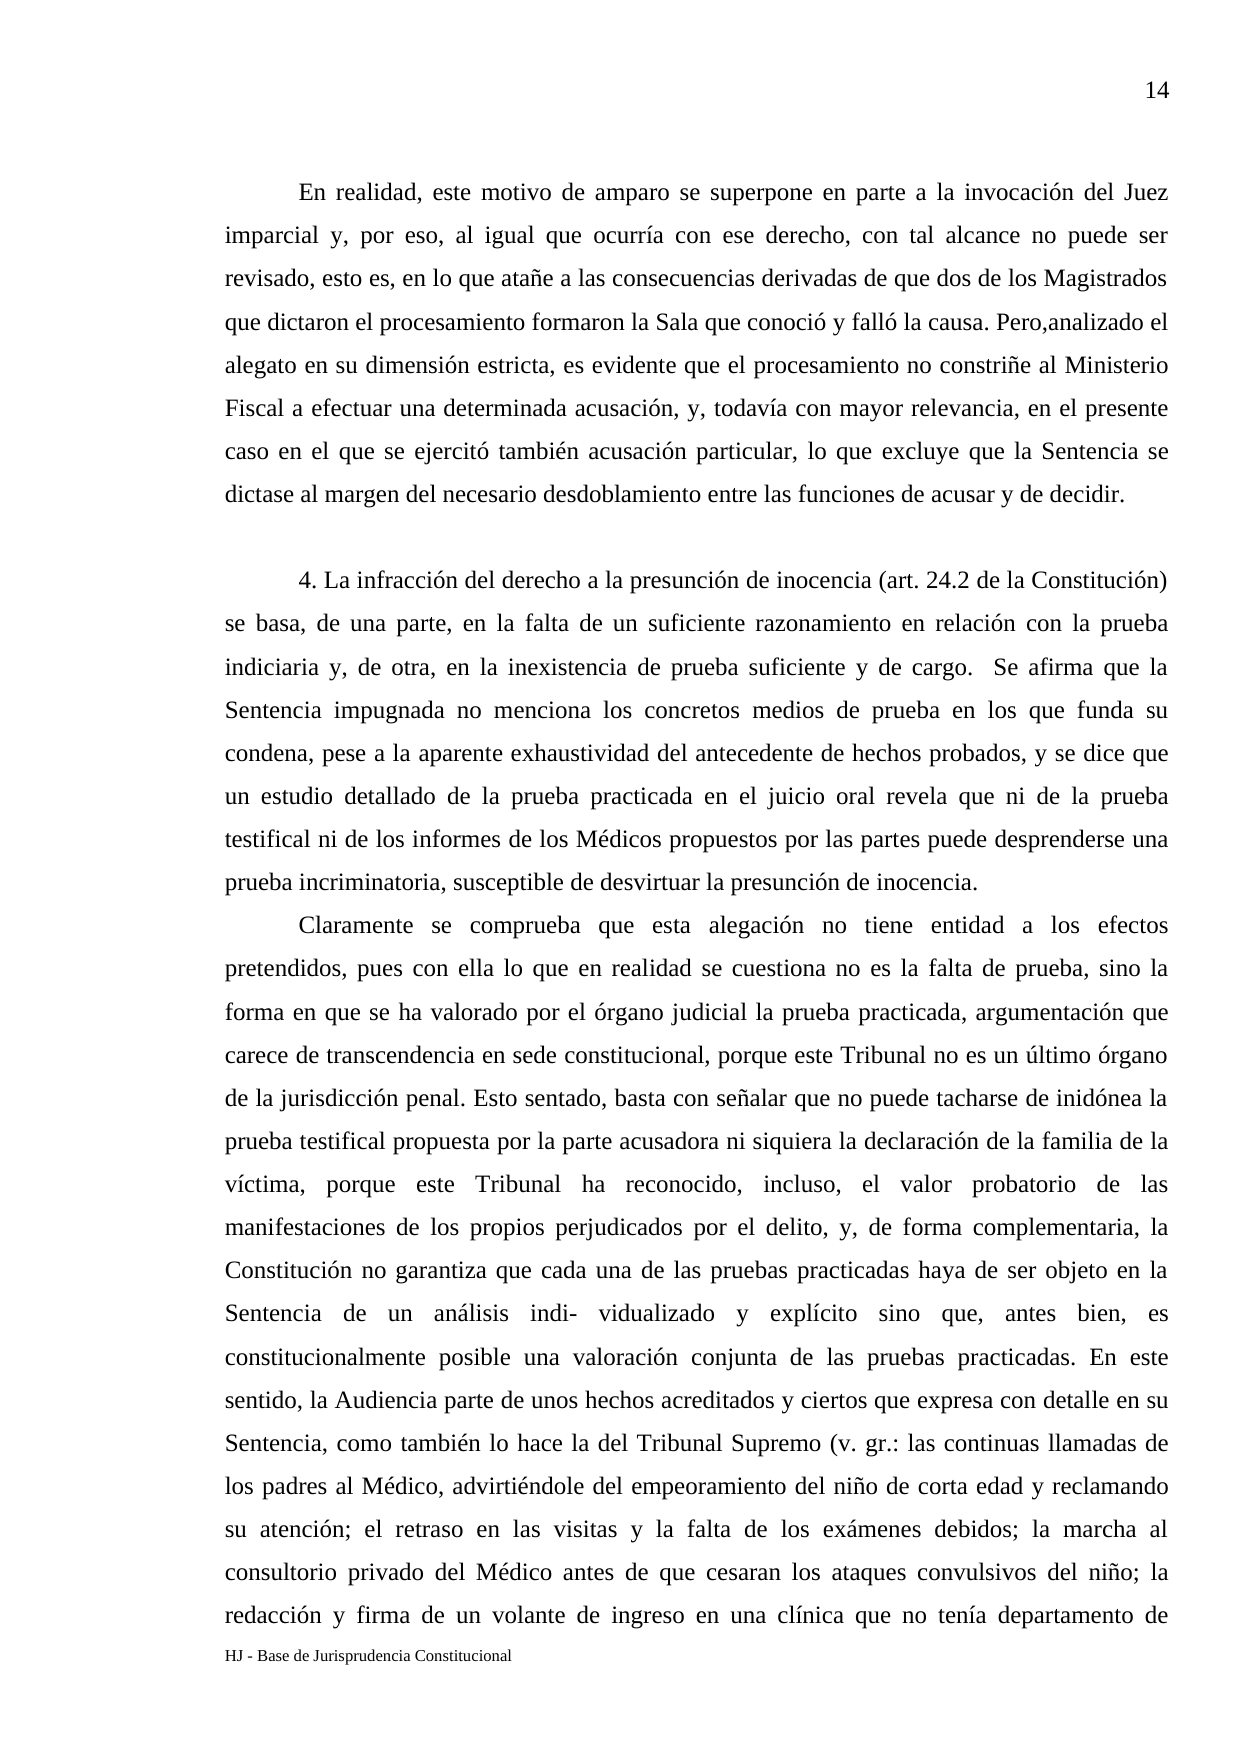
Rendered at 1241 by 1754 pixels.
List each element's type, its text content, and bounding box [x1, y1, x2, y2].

text En realidad, este motivo de amparo se superpone en parte a la invocación del Juez imparcial y, por eso, al igual que ocurría con ese derecho, con tal alcance no puede ser revisado, esto es, en lo que atañe a las consecuencias derivadas de que dos de los Magistrados que dictaron el procesamiento formaron la Sala que conoció y falló la causa. Pero,analizado el alegato en su dimensión estricta, es evidente que el procesamiento no constriñe al Ministerio Fiscal a efectuar una determinada acusación, y, todavía con mayor relevancia, en el presente caso en el que se ejercitó también acusación particular, lo que excluye que la Sentencia se dictase al margen del necesario desdoblamiento entre las funciones de acusar y de decidir. [224, 177, 1169, 508]
text 4. La infracción del derecho a la presunción de inocencia (art. 24.2 de la Constitución) se basa, de una parte, en la falta de un suficiente razonamiento en relación con la prueba indiciaria y, de otra, en la inexistencia de prueba suficiente y de cargo. Se afirma que la Sentencia impugnada no menciona los concretos medios de prueba en los que funda su condena, pese a la aparente exhaustividad del antecedente de hechos probados, y se dice que un estudio detallado de la prueba practicada en el juicio oral revela que ni de la prueba testifical ni de los informes de los Médicos propuestos por las partes puede desprenderse una prueba incriminatoria, susceptible de desvirtuar la presunción de inocencia. [224, 565, 1169, 896]
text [224, 910, 1169, 1629]
